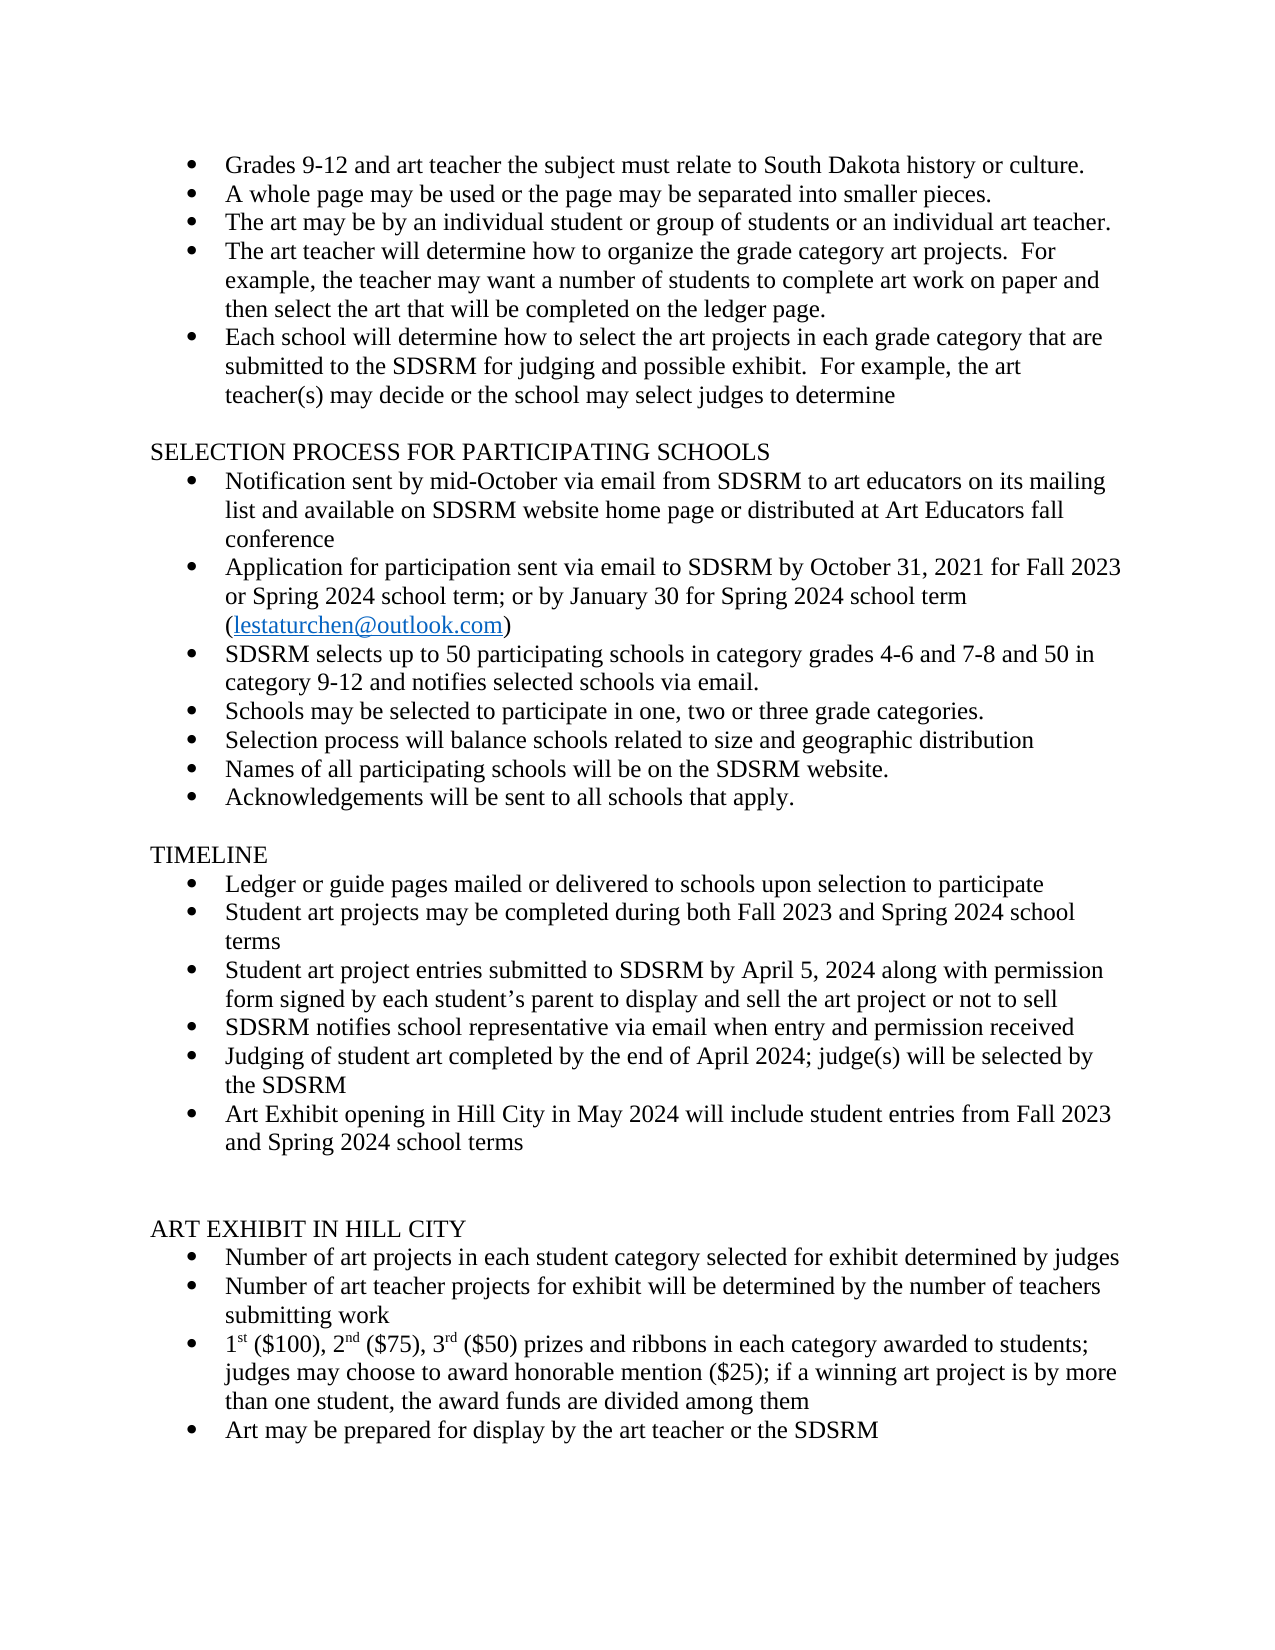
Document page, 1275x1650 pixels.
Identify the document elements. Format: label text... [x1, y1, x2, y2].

list SDSRM notifies school representative via email when entry and permission received [187, 1012, 1125, 1041]
list Ledger or guide pages mailed or delivered to schools upon selection to participate [187, 869, 1125, 897]
list Notification sent by mid-October via email from SDSRM to art educators on its mailing list and available on SDSRM website home page or distributed at Art Educators fall conference [187, 466, 1125, 552]
list Art Exhibit opening in Hill City in May 2024 will include student entries from Fall 2023 and Spring 2024 school terms [187, 1099, 1125, 1156]
list Names of all participating schools will be on the SDSRM website. [187, 754, 1125, 782]
list Student art projects may be completed during both Fall 2023 and Spring 2024 school terms [187, 897, 1125, 955]
list The art may be by an individual student or group of students or an individual art teacher. [187, 207, 1125, 236]
list Judging of student art completed by the end of April 2024; judge(s) will be selected by the SDSRM [187, 1041, 1125, 1099]
list Schools may be selected to participate in one, two or three grade categories. [187, 696, 1125, 725]
list Student art project entries submitted to SDSRM by April 5, 2024 along with permission form signed by each student’s parent to display and sell the art project or not to sell [187, 955, 1125, 1012]
text ART EXHIBIT IN HILL CITY [150, 1214, 1125, 1242]
list The art teacher will determine how to organize the grade category art projects. For example, the teacher may want a number of students to complete art work on paper and then select the art that will be completed on the ledger page. [187, 236, 1125, 322]
list Acknowledgements will be sent to all schools that apply. [187, 782, 1125, 811]
list Selection process will balance schools related to size and geographic distribution [187, 725, 1125, 754]
list A whole page may be used or the page may be separated into smaller pieces. [187, 179, 1125, 207]
list Number of art projects in each student category selected for exhibit determined by judges [187, 1242, 1125, 1271]
list Application for participation sent via email to SDSRM by October 31, 2021 for Fall 2023 or Spring 2024 school term; or by January 30 for Spring 2024 school term (lestaturchen@outlook.com) [187, 552, 1125, 639]
text TIMELINE [150, 840, 1125, 869]
list SDSRM selects up to 50 participating schools in category grades 4-6 and 7-8 and 50 in category 9-12 and notifies selected schools via email. [187, 639, 1125, 696]
list Number of art teacher projects for exhibit will be determined by the number of teachers submitting work [187, 1271, 1125, 1329]
list Each school will determine how to select the art projects in each grade category that are submitted to the SDSRM for judging and possible exhibit. For example, the art teacher(s) may decide or the school may select judges to determine [187, 322, 1125, 409]
text SELECTION PROCESS FOR PARTICIPATING SCHOOLS [150, 437, 1125, 466]
list Grades 9-12 and art teacher the subject must relate to South Dakota history or culture. [187, 150, 1125, 179]
list Art may be prepared for display by the art teacher or the SDSRM [187, 1415, 1125, 1444]
list 1st ($100), 2nd ($75), 3rd ($50) prizes and ribbons in each category awarded to students; judges may choose to award honorable mention ($25); if a winning art project is by more than one student, the award funds are divided among them [187, 1329, 1125, 1415]
